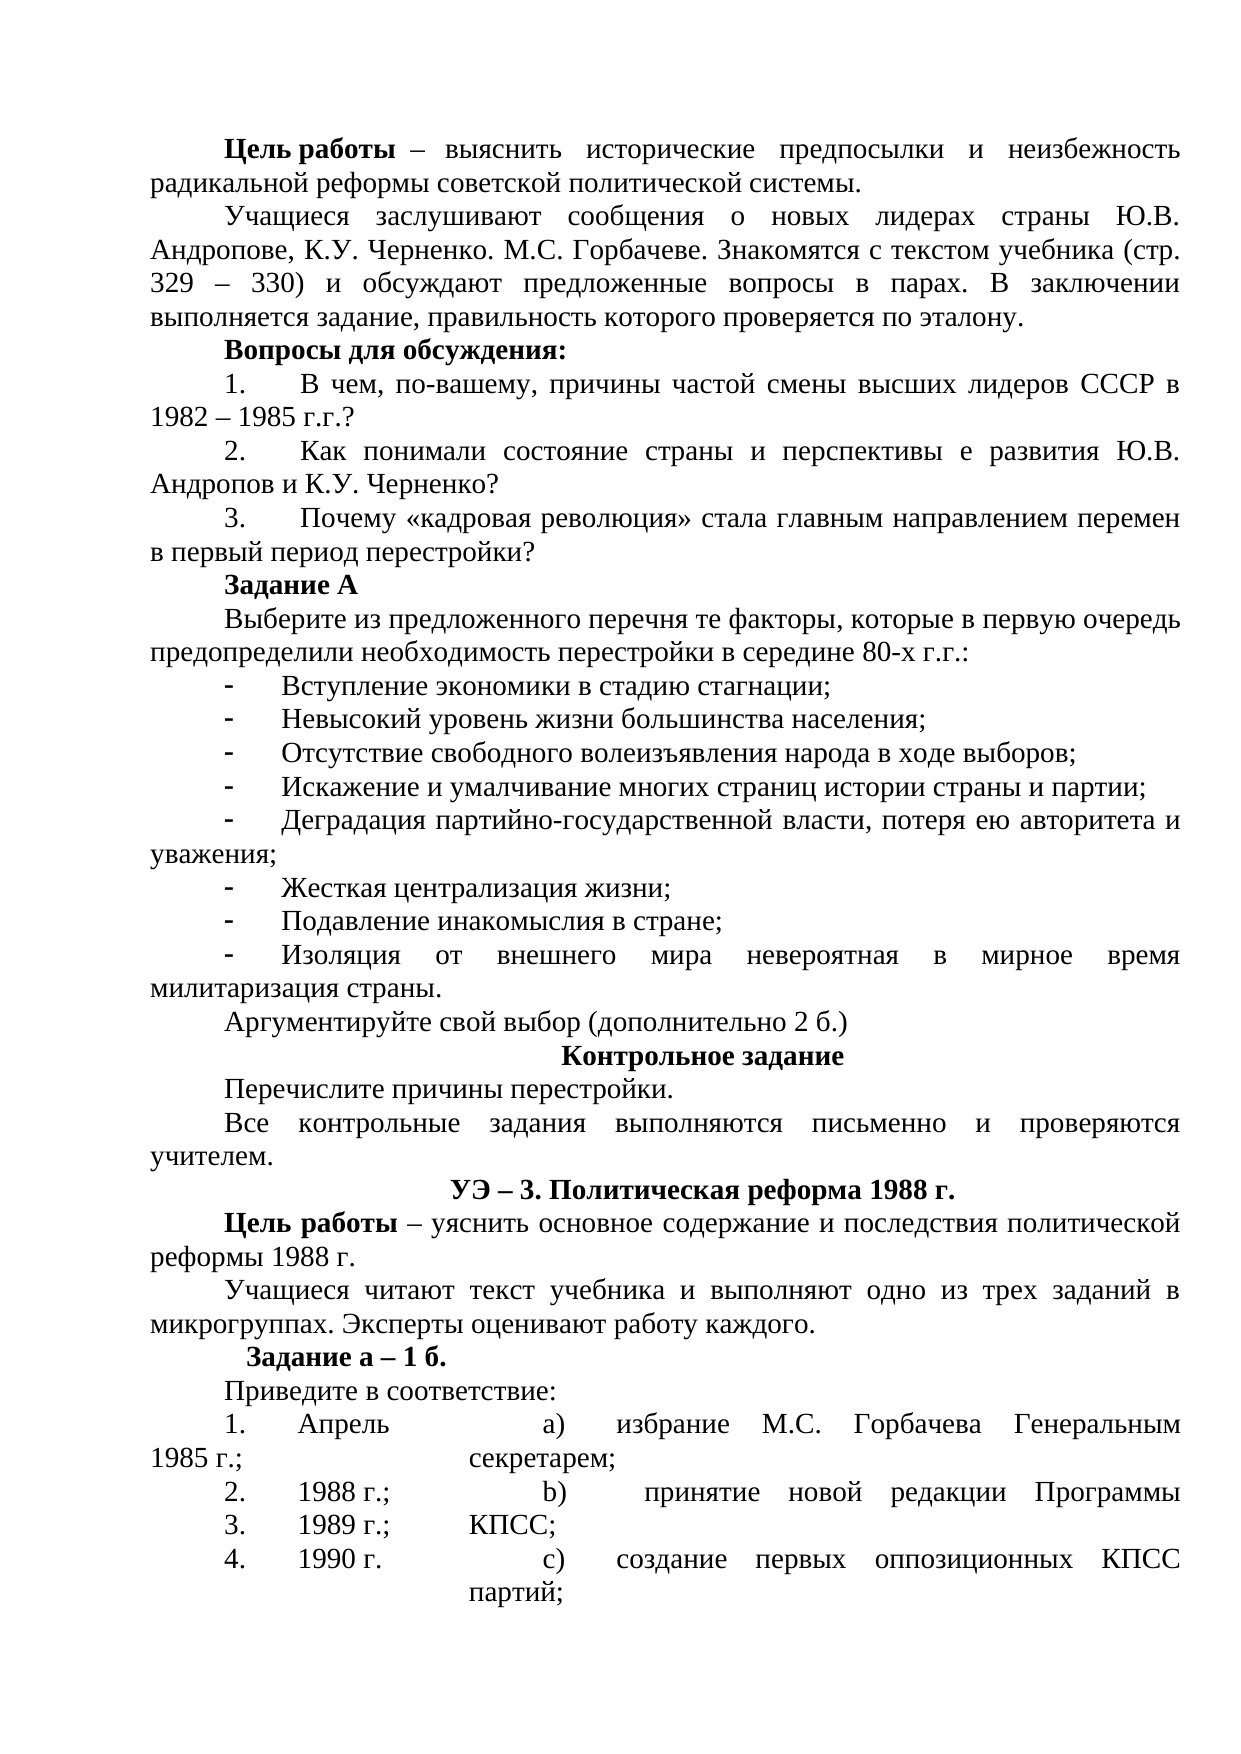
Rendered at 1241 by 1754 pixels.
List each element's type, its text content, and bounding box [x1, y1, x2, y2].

text Перечислите причины перестройки. [150, 1071, 1181, 1105]
list принятие новой редакции Программы КПСС; [469, 1474, 1181, 1541]
list .; [150, 1507, 431, 1541]
list Искажение и умалчивание многих страниц истории страны и партии; [150, 769, 1181, 802]
list .; [150, 1474, 431, 1507]
text Учащиеся читают текст учебника и выполняют одно из трех заданий в микрогруппах. Эксперты оценивают работу каждого. [150, 1272, 1181, 1339]
text Выберите из предложенного перечня те факторы, которые в первую очередь предопределили необходимость перестройки в середине 80-х г.г.: [150, 601, 1181, 668]
subtitle Контрольное задание [150, 1038, 1181, 1071]
text Аргументируйте свой выбор (дополнительно 2 б.) [150, 1004, 1181, 1038]
text Вопросы для обсуждения: [150, 332, 1181, 366]
subtitle Задание А [150, 567, 1181, 601]
list Как понимали состояние страны и перспективы е развития Ю.В. Андропов и К.У. Черненко? [150, 433, 1181, 500]
text Учащиеся заслушивают сообщения о новых лидерах страны Ю.В. Андропове, К.У. Черненко. М.С. Горбачеве. Знакомятся с текстом учебника (стр. 329 – 330) и обсуждают предложенные вопросы в парах. В заключении выполняется задание, правильность которого проверяется по эталону. [150, 198, 1181, 332]
text Задание а – 1 б. [150, 1339, 1181, 1373]
list Подавление инакомыслия в стране; [150, 903, 1181, 937]
list Деградация партийно-государственной власти, потеря ею авторитета и уважения; [150, 802, 1181, 870]
list избрание М.С. Горбачева Генеральным секретарем; [469, 1407, 1181, 1474]
list Невысокий уровень жизни большинства населения; [150, 702, 1181, 735]
list создание первых оппозиционных КПСС партий; [469, 1541, 1181, 1608]
list Вступление экономики в стадию стагнации; [150, 668, 1181, 702]
text Приведите в соответствие: [150, 1373, 1181, 1407]
list Почему «кадровая революция» стала главным направлением перемен в первый период перестройки? [150, 500, 1181, 567]
text Цель работы – уяснить основное содержание и последствия политической реформы . [150, 1205, 1181, 1272]
list Апрель .; [150, 1407, 431, 1474]
text Все контрольные задания выполняются письменно и проверяются учителем. [150, 1105, 1181, 1172]
text Цель работы – выяснить исторические предпосылки и неизбежность радикальной реформы советской политической системы. [150, 131, 1181, 198]
list В чем, по-вашему, причины частой смены высших лидеров СССР в 1982 – .г.? [150, 366, 1181, 433]
text УЭ – 3. Политическая реформа . [150, 1172, 1181, 1205]
list Изоляция от внешнего мира невероятная в мирное время милитаризация страны. [150, 937, 1181, 1004]
list Отсутствие свободного волеизъявления народа в ходе выборов; [150, 735, 1181, 769]
list . [150, 1541, 431, 1574]
list Жесткая централизация жизни; [150, 870, 1181, 903]
